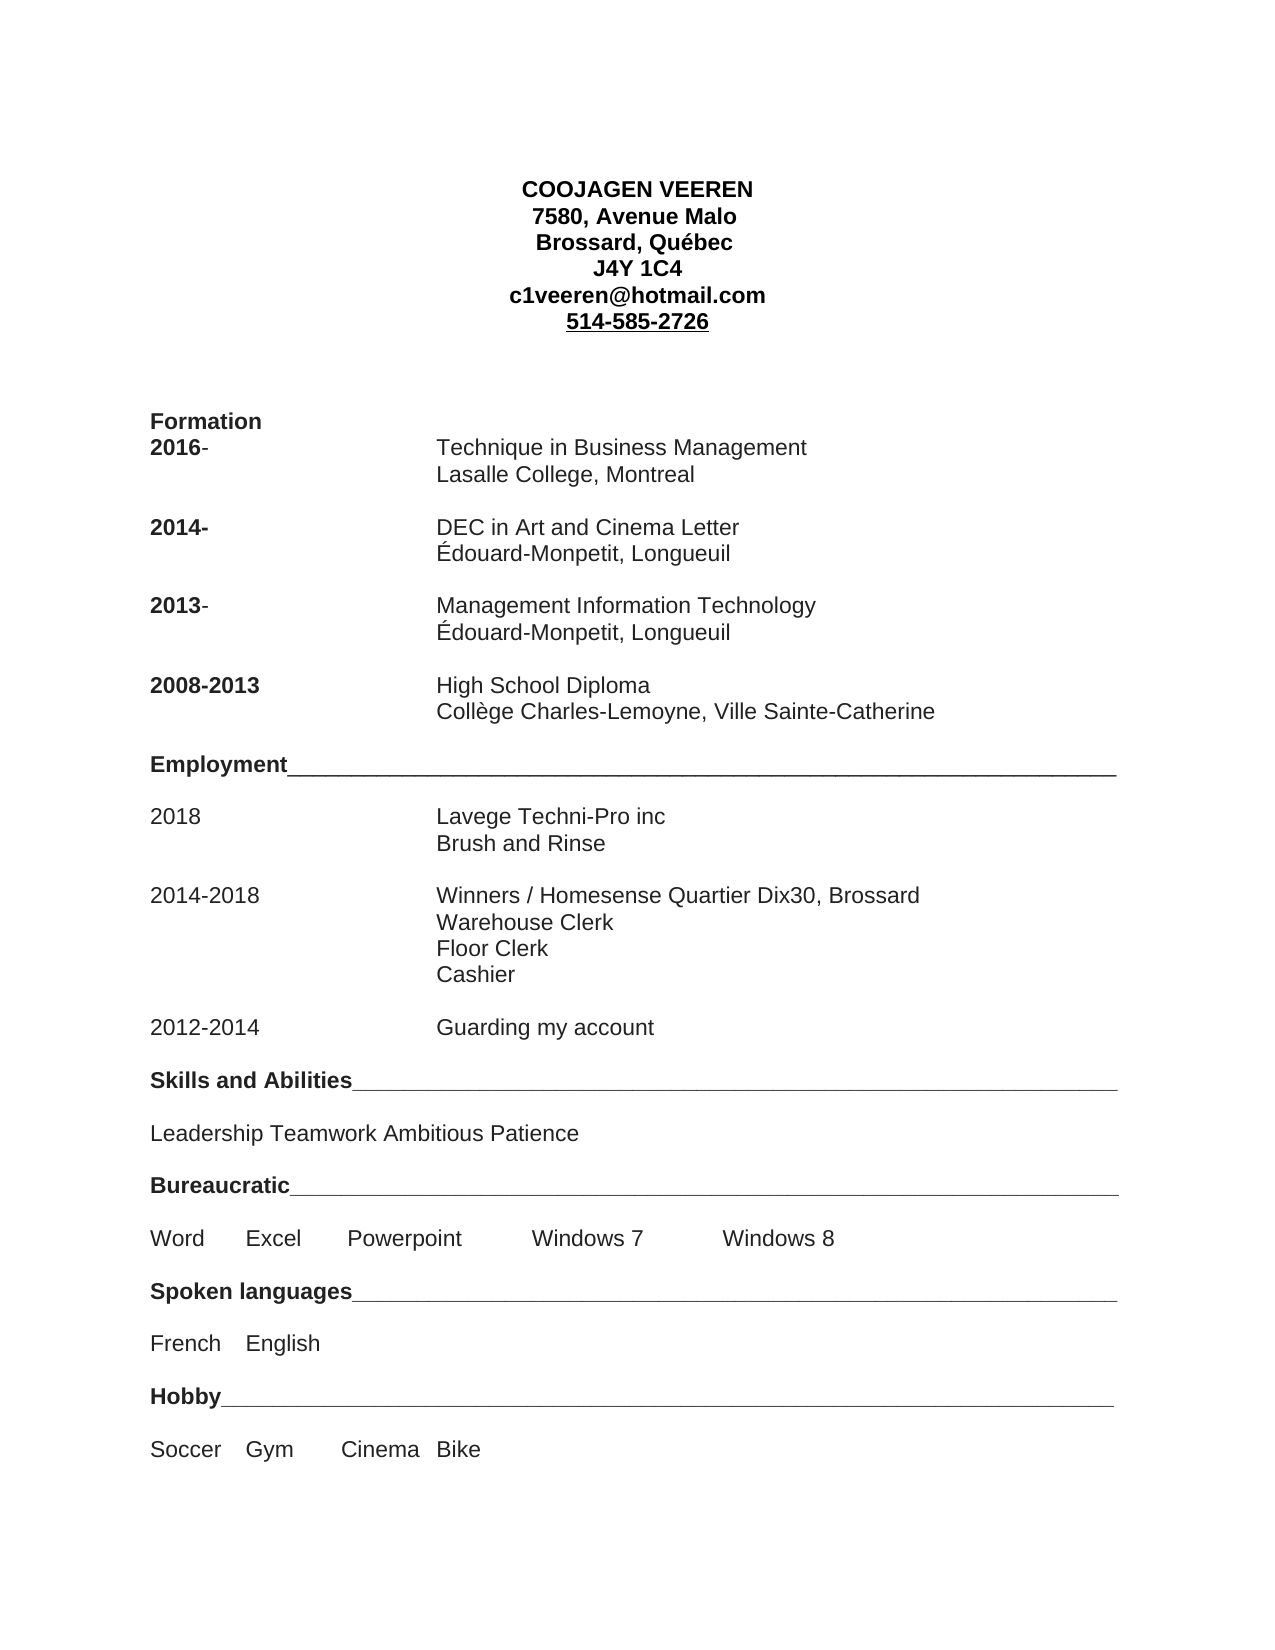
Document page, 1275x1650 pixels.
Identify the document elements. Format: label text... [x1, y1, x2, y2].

text 2012-2014 Guarding my account [150, 1014, 1125, 1041]
text Édouard-Monpetit, Longueuil [150, 540, 1125, 566]
text COOJAGEN VEEREN 7580, Avenue Malo Brossard, Québec J4Y 1C4 c1veeren@hotmail.com 514-585-2726 [150, 176, 1125, 334]
text Spoken languages____________________________________________________________ [150, 1278, 1125, 1304]
text 2016- Technique in Business Management [150, 434, 1125, 461]
text Cashier [150, 961, 1125, 988]
text 2014- DEC in Art and Cinema Letter [150, 513, 1125, 540]
text Lasalle College, Montreal [150, 461, 1125, 487]
text 2013- Management Information Technology [150, 592, 1125, 619]
text 2014-2018 Winners / Homesense Quartier Dix30, Brossard [150, 882, 1125, 909]
text Brush and Rinse [150, 830, 1125, 856]
text Leadership Teamwork Ambitious Patience [150, 1119, 1125, 1146]
text Collège Charles-Lemoyne, Ville Sainte-Catherine [150, 698, 1125, 724]
text Hobby______________________________________________________________________ [150, 1383, 1125, 1409]
text Édouard-Monpetit, Longueuil [150, 619, 1125, 645]
text French English [150, 1330, 1125, 1357]
text 2008-2013 High School Diploma [150, 672, 1125, 698]
text Skills and Abilities____________________________________________________________ [150, 1067, 1125, 1093]
text Warehouse Clerk [150, 909, 1125, 935]
text 2018 Lavege Techni-Pro inc [150, 803, 1125, 830]
text Soccer Gym Cinema Bike [150, 1436, 1125, 1462]
text Formation [150, 408, 1125, 434]
text Employment_________________________________________________________________ [150, 751, 1125, 777]
text Word Excel Powerpoint Windows 7 Windows 8 [150, 1225, 1125, 1251]
text Floor Clerk [150, 935, 1125, 961]
text Bureaucratic_________________________________________________________________ [150, 1172, 1125, 1199]
